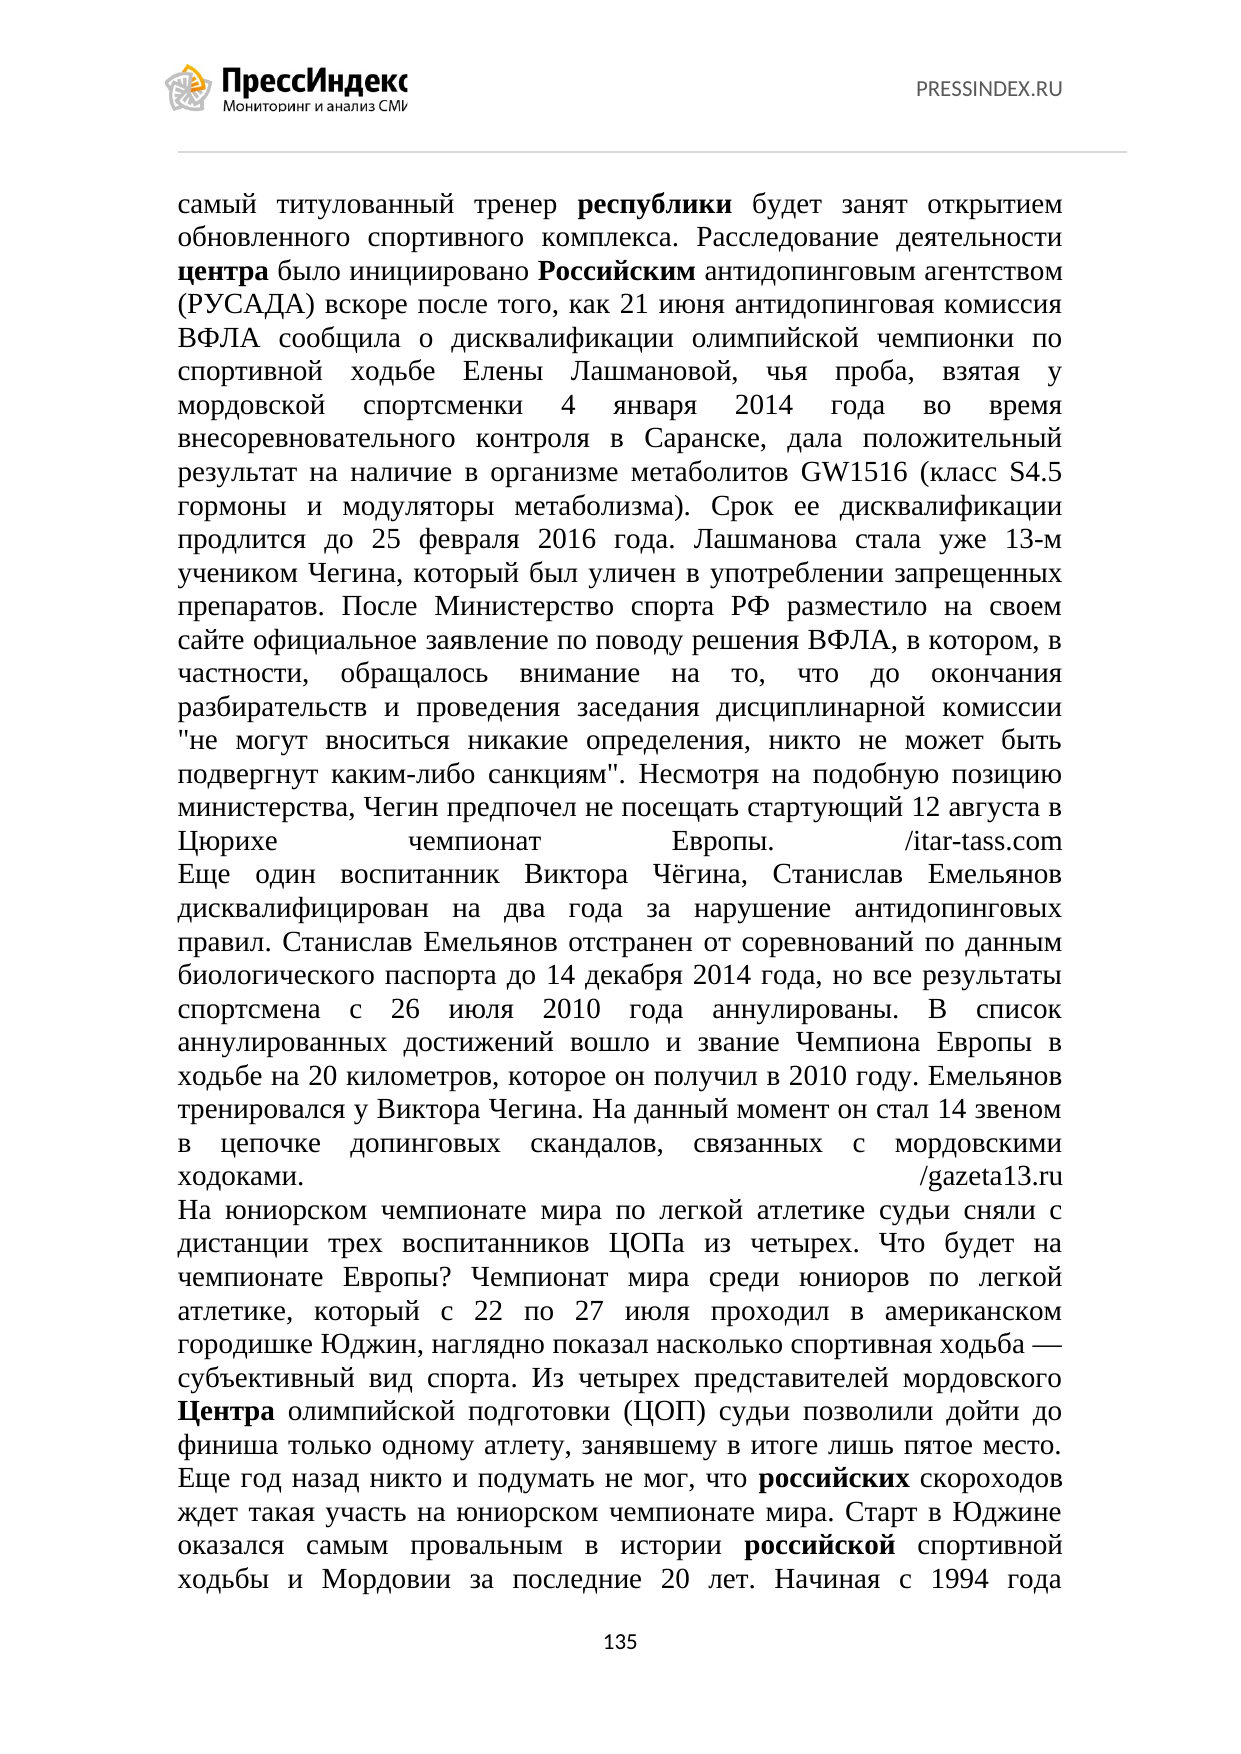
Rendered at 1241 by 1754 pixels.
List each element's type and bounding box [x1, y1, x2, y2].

picture [163, 64, 408, 111]
text [177, 186, 1063, 1594]
